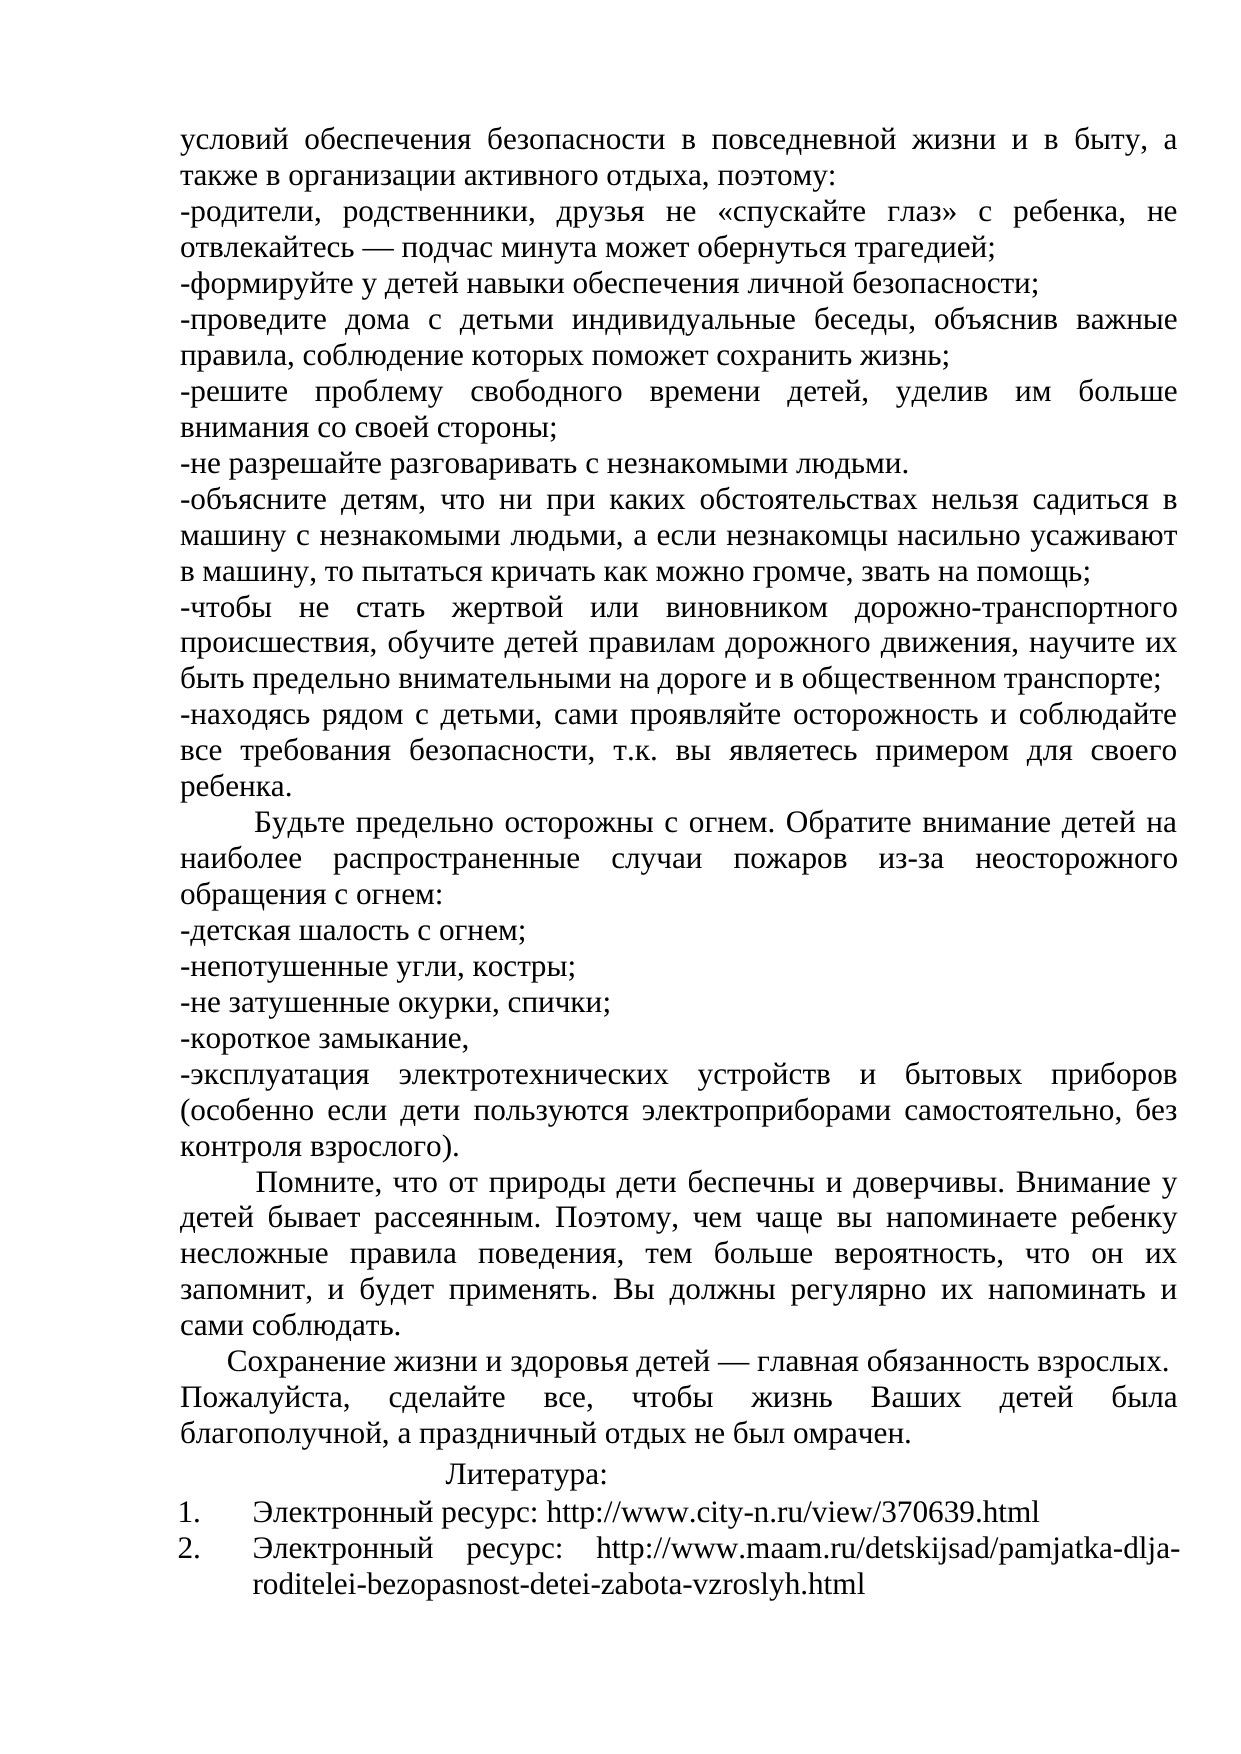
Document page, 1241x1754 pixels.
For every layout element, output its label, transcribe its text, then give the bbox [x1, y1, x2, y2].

list Электронный ресурс: http://www.maam.ru/detskijsad/pamjatka-dlja-roditelei-bezopasnost-detei-zabota-vzroslyh.html [177, 1530, 1181, 1602]
table_cell Литература: [177, 1453, 1181, 1494]
list Электронный ресурс: http://www.city-n.ru/view/370639.html [177, 1494, 1181, 1530]
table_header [177, 118, 1181, 1453]
